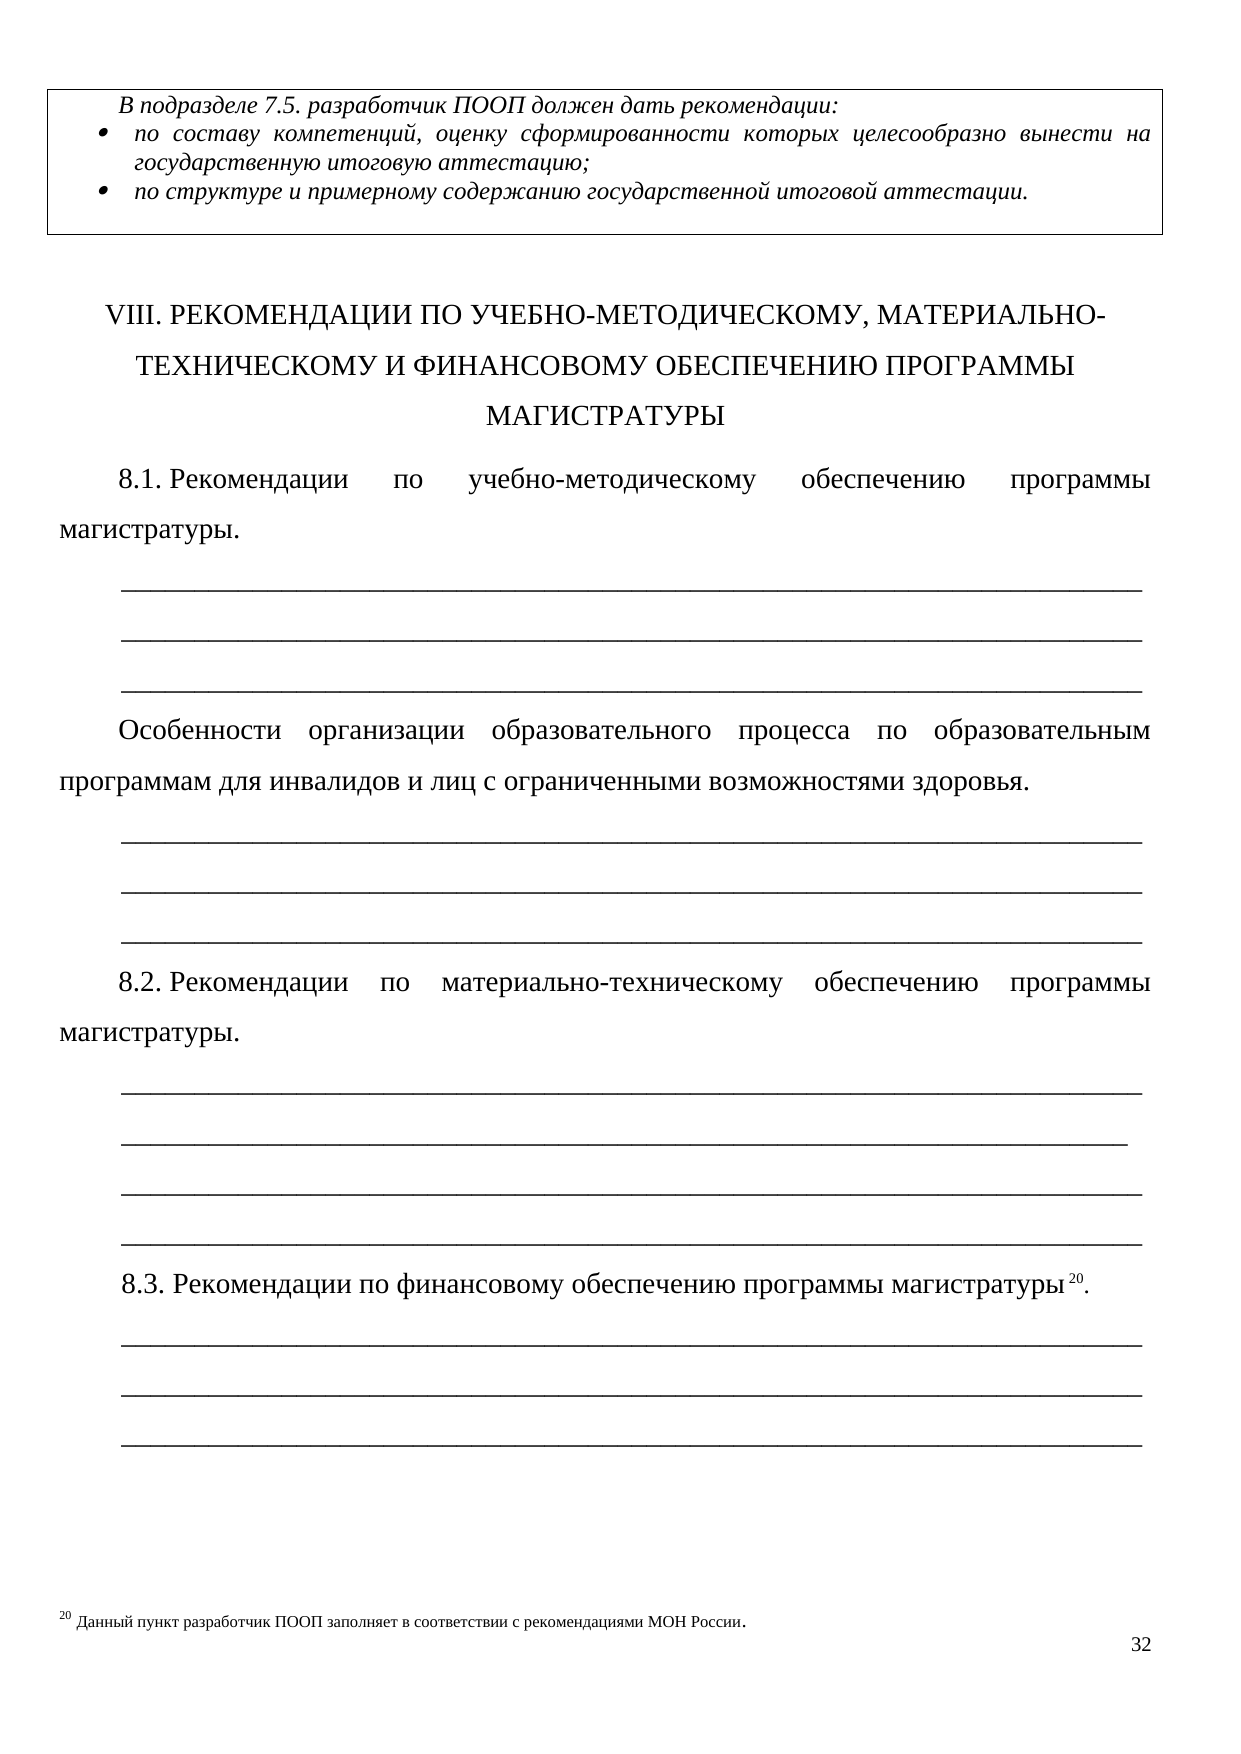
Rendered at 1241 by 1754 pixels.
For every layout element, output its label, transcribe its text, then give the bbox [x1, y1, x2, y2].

text ______________________________________________________________________ [59, 1215, 1152, 1249]
text ______________________________________________________________________ [59, 913, 1152, 947]
text ______________________________________________________________________ [59, 1417, 1152, 1450]
text _____________________________________________________________________ [59, 1115, 1152, 1148]
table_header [48, 90, 1162, 233]
text VIII. РЕКОМЕНДАЦИИ ПО УЧЕБНО-МЕТОДИЧЕСКОМУ, МАТЕРИАЛЬНО-ТЕХНИЧЕСКОМУ И ФИНАНСОВОМУ ОБЕСПЕЧЕНИЮ ПРОГРАММЫ МАГИСТРАТУРЫ [59, 297, 1152, 431]
text ______________________________________________________________________ [59, 1316, 1152, 1349]
text ______________________________________________________________________ [59, 662, 1152, 696]
text ______________________________________________________________________ [59, 1366, 1152, 1400]
text ______________________________________________________________________ [59, 612, 1152, 645]
text ______________________________________________________________________ [59, 863, 1152, 897]
text Особенности организации образовательного процесса по образовательным программам для инвалидов и лиц с ограниченными возможностями здоровья. [59, 712, 1152, 796]
text 8.1. Рекомендации по учебно-методическому обеспечению программы магистратуры. [59, 461, 1152, 544]
text 8.3. Рекомендации по финансовому обеспечению программы магистратуры . [59, 1266, 1152, 1299]
text ______________________________________________________________________ [59, 813, 1152, 846]
text ______________________________________________________________________ [59, 1064, 1152, 1098]
text 8.2. Рекомендации по материально-техническому обеспечению программы магистратуры. [59, 964, 1152, 1048]
text ______________________________________________________________________ [59, 1165, 1152, 1199]
text ______________________________________________________________________ [59, 561, 1152, 595]
